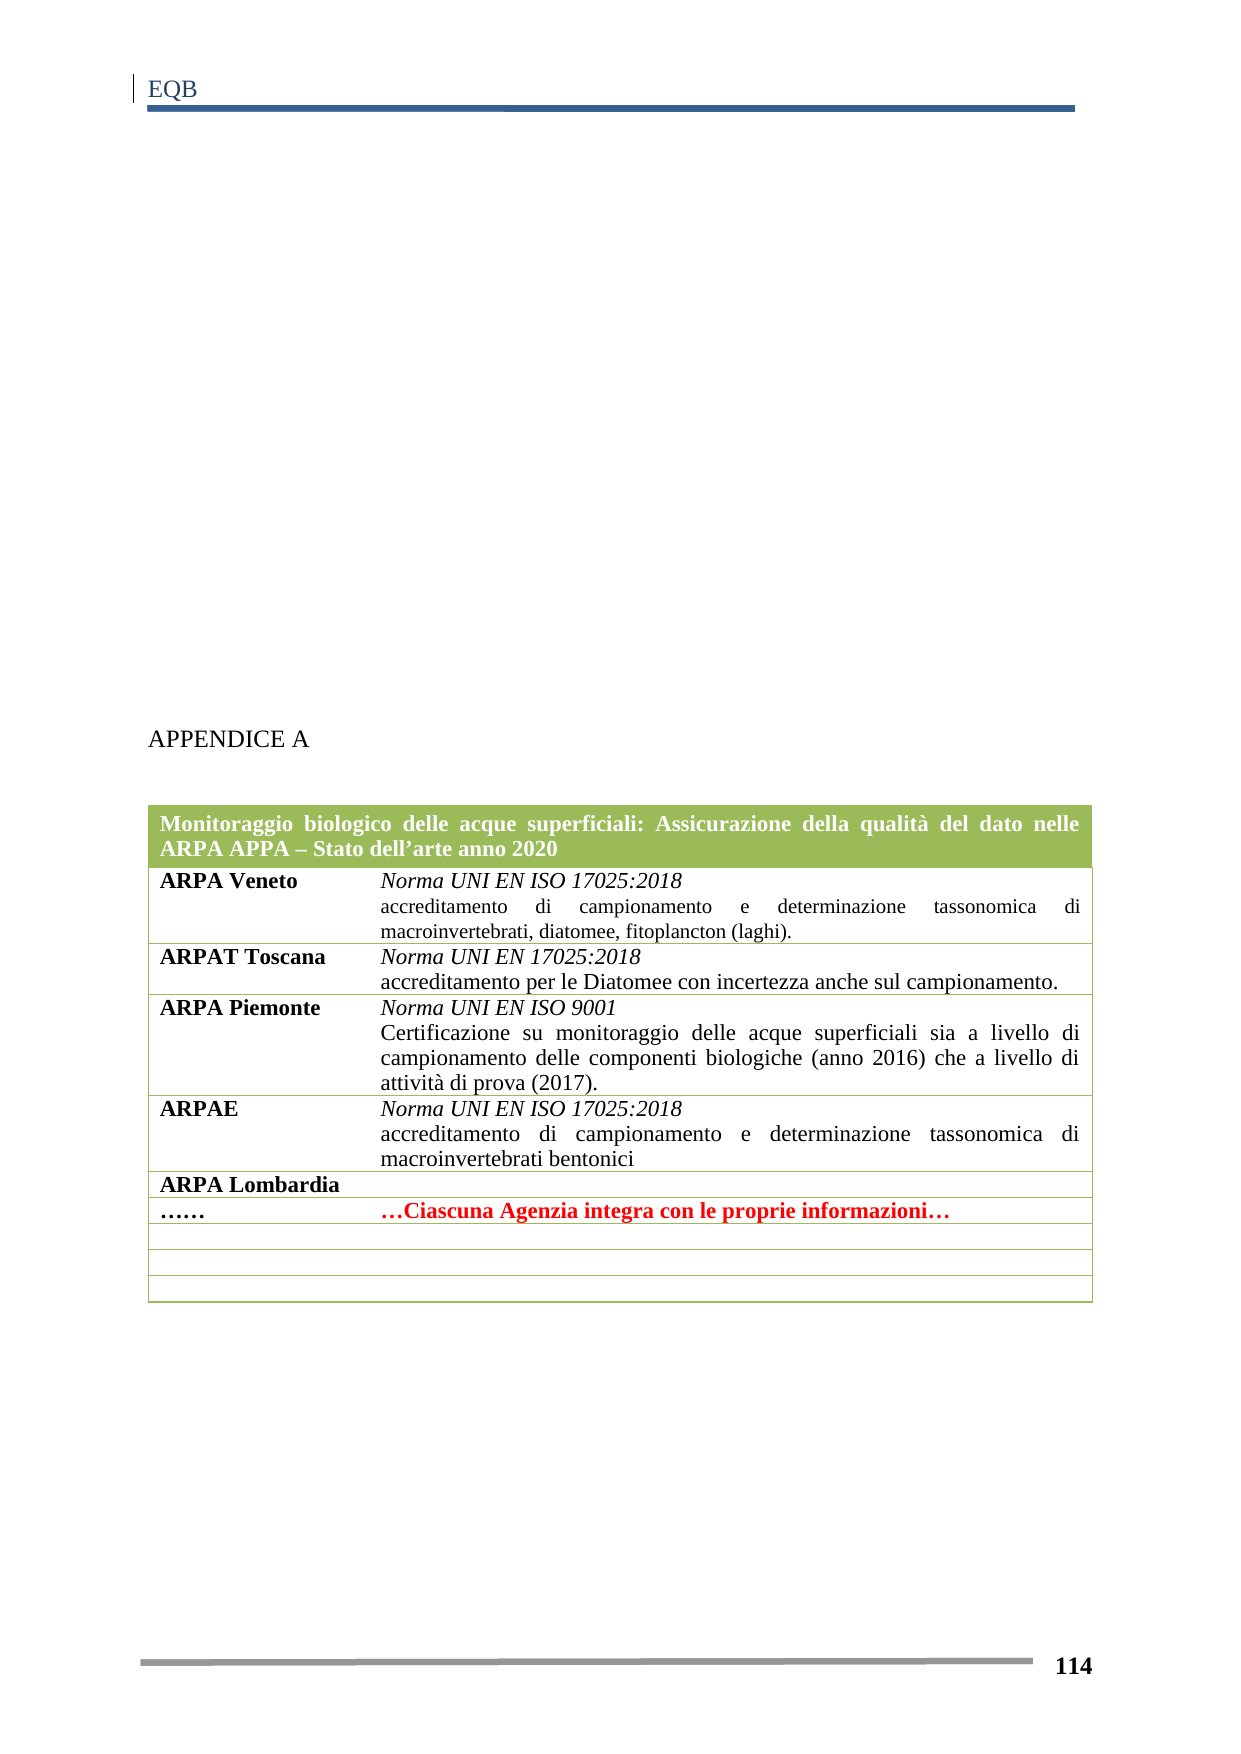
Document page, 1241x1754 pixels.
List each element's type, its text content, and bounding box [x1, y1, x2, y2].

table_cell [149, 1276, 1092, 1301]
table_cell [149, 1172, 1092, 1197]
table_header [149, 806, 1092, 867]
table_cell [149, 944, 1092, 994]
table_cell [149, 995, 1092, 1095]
subtitle APPENDICE A [148, 727, 1092, 752]
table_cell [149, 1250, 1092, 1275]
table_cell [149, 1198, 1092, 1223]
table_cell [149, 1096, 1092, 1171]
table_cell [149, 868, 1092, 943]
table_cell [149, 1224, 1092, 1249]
